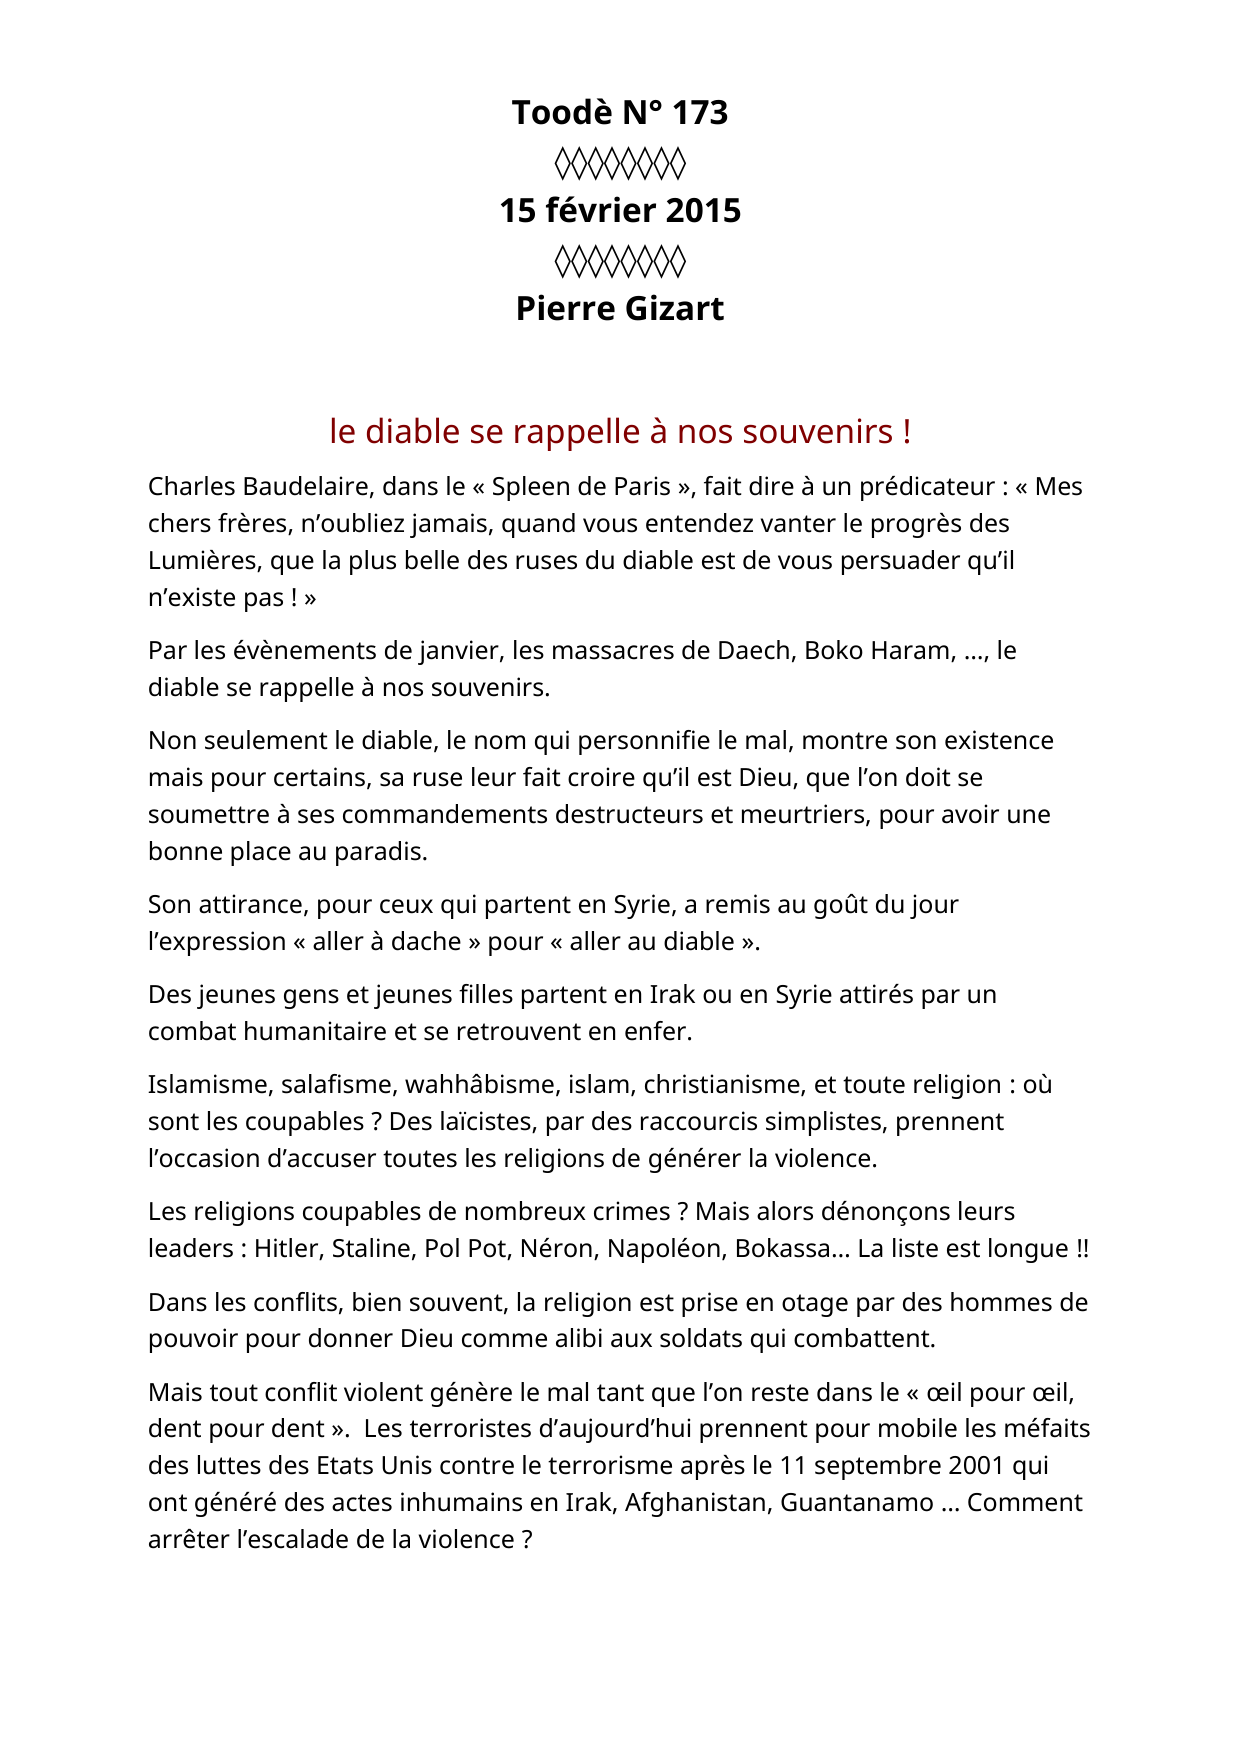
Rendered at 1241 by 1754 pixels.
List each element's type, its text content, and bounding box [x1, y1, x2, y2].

text Les religions coupables de nombreux crimes ? Mais alors dénonçons leurs leaders : Hitler, Staline, Pol Pot, Néron, Napoléon, Bokassa… La liste est longue !! [148, 1194, 1093, 1265]
text Mais tout conflit violent génère le mal tant que l’on reste dans le « œil pour œil, dent pour dent ». Les terroristes d’aujourd’hui prennent pour mobile les méfaits des luttes des Etats Unis contre le terrorisme après le 11 septembre 2001 qui ont généré des actes inhumains en Irak, Afghanistan, Guantanamo … Comment arrêter l’escalade de la violence ? [148, 1374, 1093, 1556]
text Des jeunes gens et jeunes filles partent en Irak ou en Syrie attirés par un combat humanitaire et se retrouvent en enfer. [148, 977, 1093, 1048]
text Non seulement le diable, le nom qui personnifie le mal, montre son existence mais pour certains, sa ruse leur fait croire qu’il est Dieu, que l’on doit se soumettre à ses commandements destructeurs et meurtriers, pour avoir une bonne place au paradis. [148, 723, 1093, 867]
text Par les évènements de janvier, les massacres de Daech, Boko Haram, …, le diable se rappelle à nos souvenirs. [148, 633, 1093, 703]
text Dans les conflits, bien souvent, la religion est prise en otage par des hommes de pouvoir pour donner Dieu comme alibi aux soldats qui combattent. [148, 1284, 1093, 1355]
text Islamisme, salafisme, wahhâbisme, islam, christianisme, et toute religion : où sont les coupables ? Des laïcistes, par des raccourcis simplistes, prennent l’occasion d’accuser toutes les religions de générer la violence. [148, 1067, 1093, 1174]
text Son attirance, pour ceux qui partent en Syrie, a remis au goût du jour l’expression « aller à dache » pour « aller au diable ». [148, 887, 1093, 957]
text Toodè N° 173 ◊◊◊◊◊◊◊◊ 15 février 2015 ◊◊◊◊◊◊◊◊ Pierre Gizart [148, 89, 1093, 330]
text le diable se rappelle à nos souvenirs ! [148, 407, 1093, 453]
text Charles Baudelaire, dans le « Spleen de Paris », fait dire à un prédicateur : « Mes chers frères, n’oubliez jamais, quand vous entendez vanter le progrès des Lumières, que la plus belle des ruses du diable est de vous persuader qu’il n’existe pas ! » [148, 469, 1093, 613]
